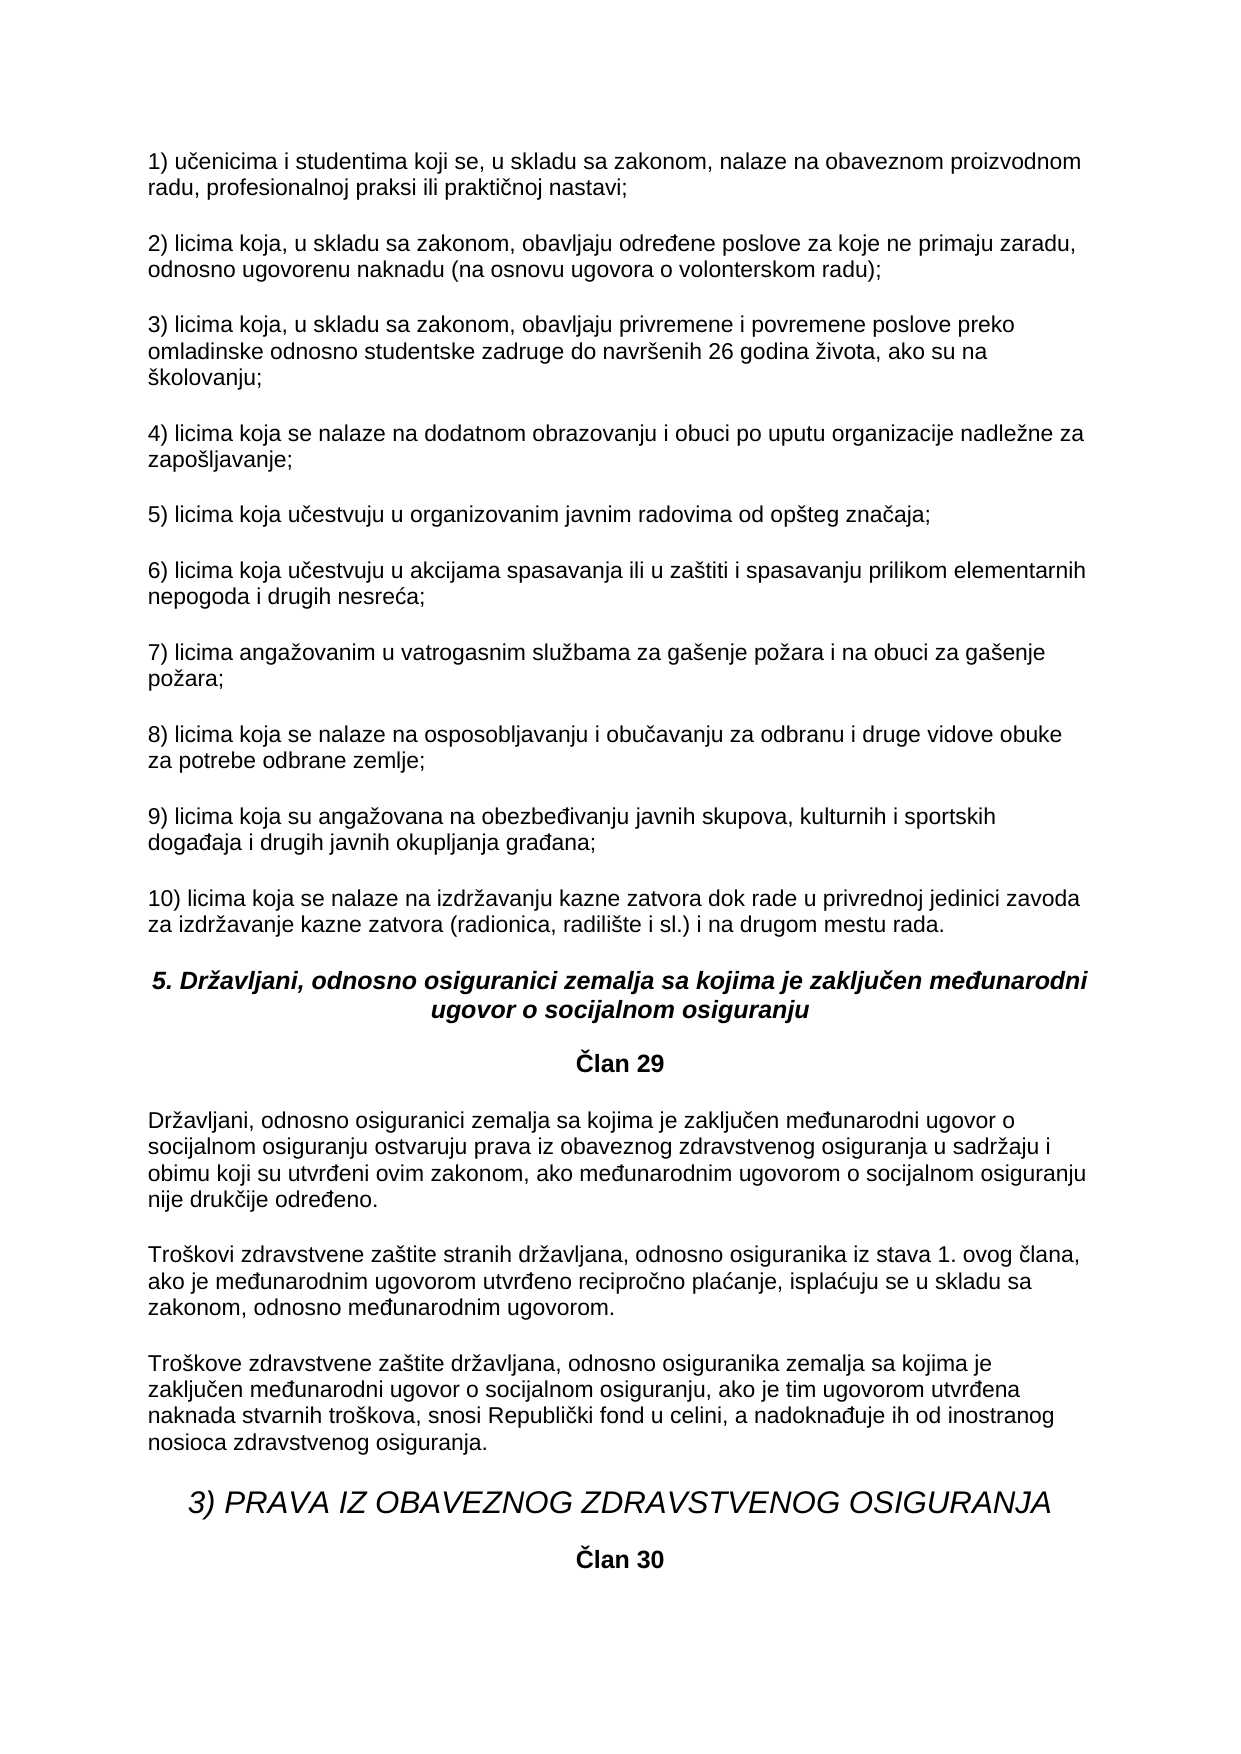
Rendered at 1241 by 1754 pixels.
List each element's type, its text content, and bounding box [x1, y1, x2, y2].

text 3) PRAVA IZ OBAVEZNOG ZDRAVSTVENOG OSIGURANJA [148, 1484, 1093, 1520]
text 10) licima koja se nalaze na izdržavanju kazne zatvora dok rade u privrednoj jedinici zavoda za izdržavanje kazne zatvora (radionica, radilište i sl.) i na drugom mestu rada. [148, 884, 1093, 937]
text 5. Državljani, odnosno osiguranici zemalja sa kojima je zaključen međunarodni ugovor o socijalnom osiguranju [148, 966, 1093, 1024]
text 7) licima angažovanim u vatrogasnim službama za gašenje požara i na obuci za gašenje požara; [148, 639, 1093, 692]
text 4) licima koja se nalaze na dodatnom obrazovanju i obuci po uputu organizacije nadležne za zapošljavanje; [148, 419, 1093, 472]
text Član 29 [148, 1049, 1093, 1078]
text 6) licima koja učestvuju u akcijama spasavanja ili u zaštiti i spasavanju prilikom elementarnih nepogoda i drugih nesreća; [148, 557, 1093, 610]
text Član 30 [148, 1545, 1093, 1574]
text 5) licima koja učestvuju u organizovanim javnim radovima od opšteg značaja; [148, 501, 1093, 528]
text Troškovi zdravstvene zaštite stranih državljana, odnosno osiguranika iz stava 1. ovog člana, ako je međunarodnim ugovorom utvrđeno recipročno plaćanje, isplaćuju se u skladu sa zakonom, odnosno međunarodnim ugovorom. [148, 1241, 1093, 1320]
text 1) učenicima i studentima koji se, u skladu sa zakonom, nalaze na obaveznom proizvodnom radu, profesionalnoj praksi ili praktičnoj nastavi; [148, 148, 1093, 200]
text 9) licima koja su angažovana na obezbeđivanju javnih skupova, kulturnih i sportskih događaja i drugih javnih okupljanja građana; [148, 803, 1093, 855]
text Troškove zdravstvene zaštite državljana, odnosno osiguranika zemalja sa kojima je zaključen međunarodni ugovor o socijalnom osiguranju, ako je tim ugovorom utvrđena naknada stvarnih troškova, snosi Republički fond u celini, a nadoknađuje ih od inostranog nosioca zdravstvenog osiguranja. [148, 1349, 1093, 1455]
text 2) licima koja, u skladu sa zakonom, obavljaju određene poslove za koje ne primaju zaradu, odnosno ugovorenu naknadu (na osnovu ugovora o volonterskom radu); [148, 229, 1093, 282]
text 3) licima koja, u skladu sa zakonom, obavljaju privremene i povremene poslove preko omladinske odnosno studentske zadruge do navršenih 26 godina života, ako su na školovanju; [148, 311, 1093, 390]
text Državljani, odnosno osiguranici zemalja sa kojima je zaključen međunarodni ugovor o socijalnom osiguranju ostvaruju prava iz obaveznog zdravstvenog osiguranja u sadržaju i obimu koji su utvrđeni ovim zakonom, ako međunarodnim ugovorom o socijalnom osiguranju nije drukčije određeno. [148, 1107, 1093, 1212]
text 8) licima koja se nalaze na osposobljavanju i obučavanju za odbranu i druge vidove obuke za potrebe odbrane zemlje; [148, 721, 1093, 773]
